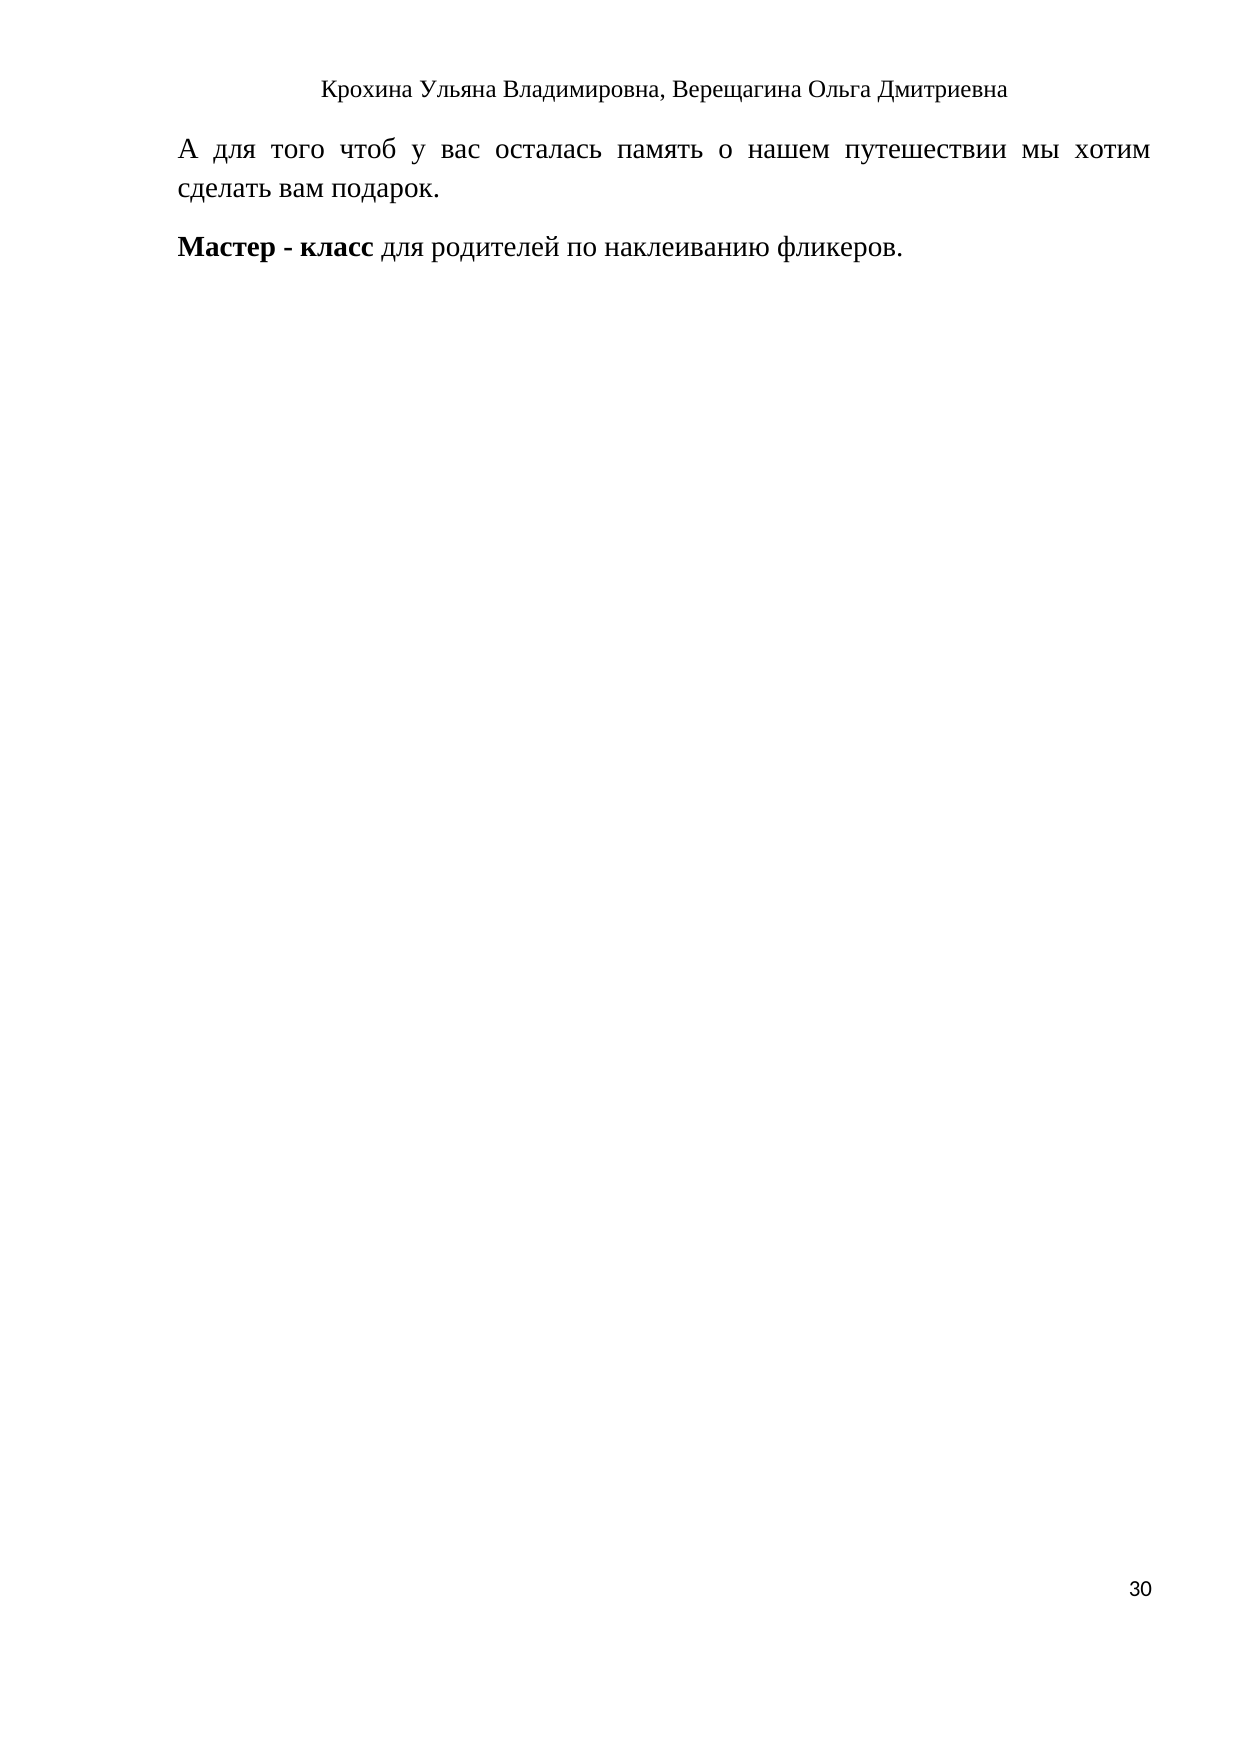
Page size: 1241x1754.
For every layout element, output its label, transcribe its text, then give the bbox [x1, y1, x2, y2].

text Мастер - класс для родителей по наклеиванию фликеров. [177, 229, 1152, 263]
text А для того чтоб у вас осталась память о нашем путешествии мы хотим сделать вам подарок. [177, 131, 1152, 203]
